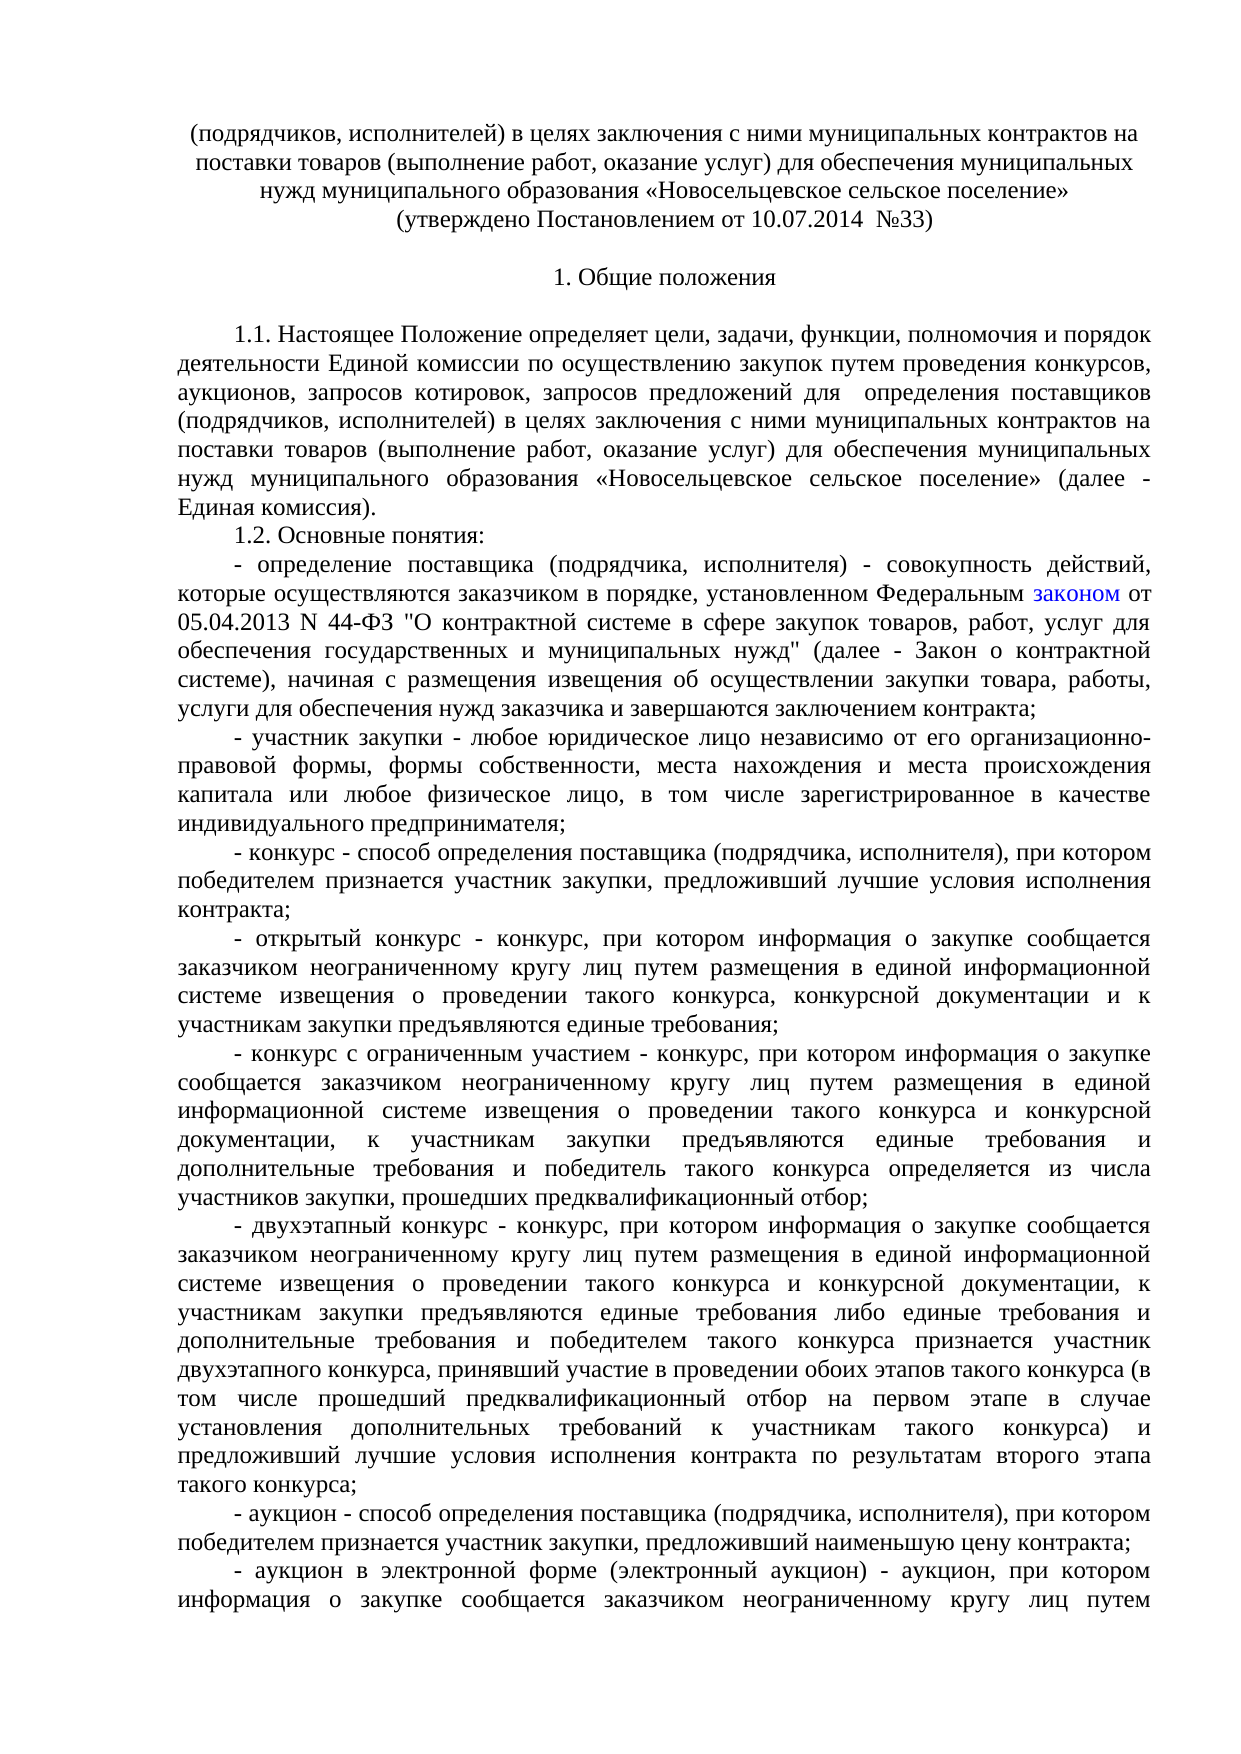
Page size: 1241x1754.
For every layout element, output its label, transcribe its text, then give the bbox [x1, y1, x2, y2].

text (утверждено Постановлением от 10.07.2014 №33) [177, 204, 1152, 233]
text - двухэтапный конкурс - конкурс, при котором информация о закупке сообщается заказчиком неограниченному кругу лиц путем размещения в единой информационной системе извещения о проведении такого конкурса и конкурсной документации, к участникам закупки предъявляются единые требования либо единые требования и дополнительные требования и победителем такого конкурса признается участник двухэтапного конкурса, принявший участие в проведении обоих этапов такого конкурса (в том числе прошедший предквалификационный отбор на первом этапе в случае установления дополнительных требований к участникам такого конкурса) и предложивший лучшие условия исполнения контракта по результатам второго этапа такого конкурса; [177, 1211, 1152, 1498]
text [177, 1556, 1152, 1613]
text 1. Общие положения [177, 262, 1152, 291]
text - участник закупки - любое юридическое лицо независимо от его организационно-правовой формы, формы собственности, места нахождения и места происхождения капитала или любое физическое лицо, в том числе зарегистрированное в качестве индивидуального предпринимателя; [177, 722, 1152, 837]
text 1.2. Основные понятия: [177, 521, 1152, 549]
text - конкурс с ограниченным участием - конкурс, при котором информация о закупке сообщается заказчиком неограниченному кругу лиц путем размещения в единой информационной системе извещения о проведении такого конкурса и конкурсной документации, к участникам закупки предъявляются единые требования и дополнительные требования и победитель такого конкурса определяется из числа участников закупки, прошедших предквалификационный отбор; [177, 1038, 1152, 1211]
text 1.1. Настоящее Положение определяет цели, задачи, функции, полномочия и порядок деятельности Единой комиссии по осуществлению закупок путем проведения конкурсов, аукционов, запросов котировок, запросов предложений для определения поставщиков (подрядчиков, исполнителей) в целях заключения с ними муниципальных контрактов на поставки товаров (выполнение работ, оказание услуг) для обеспечения муниципальных нужд муниципального образования «Новосельцевское сельское поселение» (далее - Единая комиссия). [177, 319, 1152, 521]
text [177, 118, 1152, 204]
text - определение поставщика (подрядчика, исполнителя) - совокупность действий, которые осуществляются заказчиком в порядке, установленном Федеральным законом от 05.04.2013 N 44-ФЗ "О контрактной системе в сфере закупок товаров, работ, услуг для обеспечения государственных и муниципальных нужд" (далее - Закон о контрактной системе), начиная с размещения извещения об осуществлении закупки товара, работы, услуги для обеспечения нужд заказчика и завершаются заключением контракта; [177, 549, 1152, 722]
text - аукцион - способ определения поставщика (подрядчика, исполнителя), при котором победителем признается участник закупки, предложивший наименьшую цену контракта; [177, 1498, 1152, 1556]
text - конкурс - способ определения поставщика (подрядчика, исполнителя), при котором победителем признается участник закупки, предложивший лучшие условия исполнения контракта; [177, 837, 1152, 923]
text - открытый конкурс - конкурс, при котором информация о закупке сообщается заказчиком неограниченному кругу лиц путем размещения в единой информационной системе извещения о проведении такого конкурса, конкурсной документации и к участникам закупки предъявляются единые требования; [177, 923, 1152, 1038]
